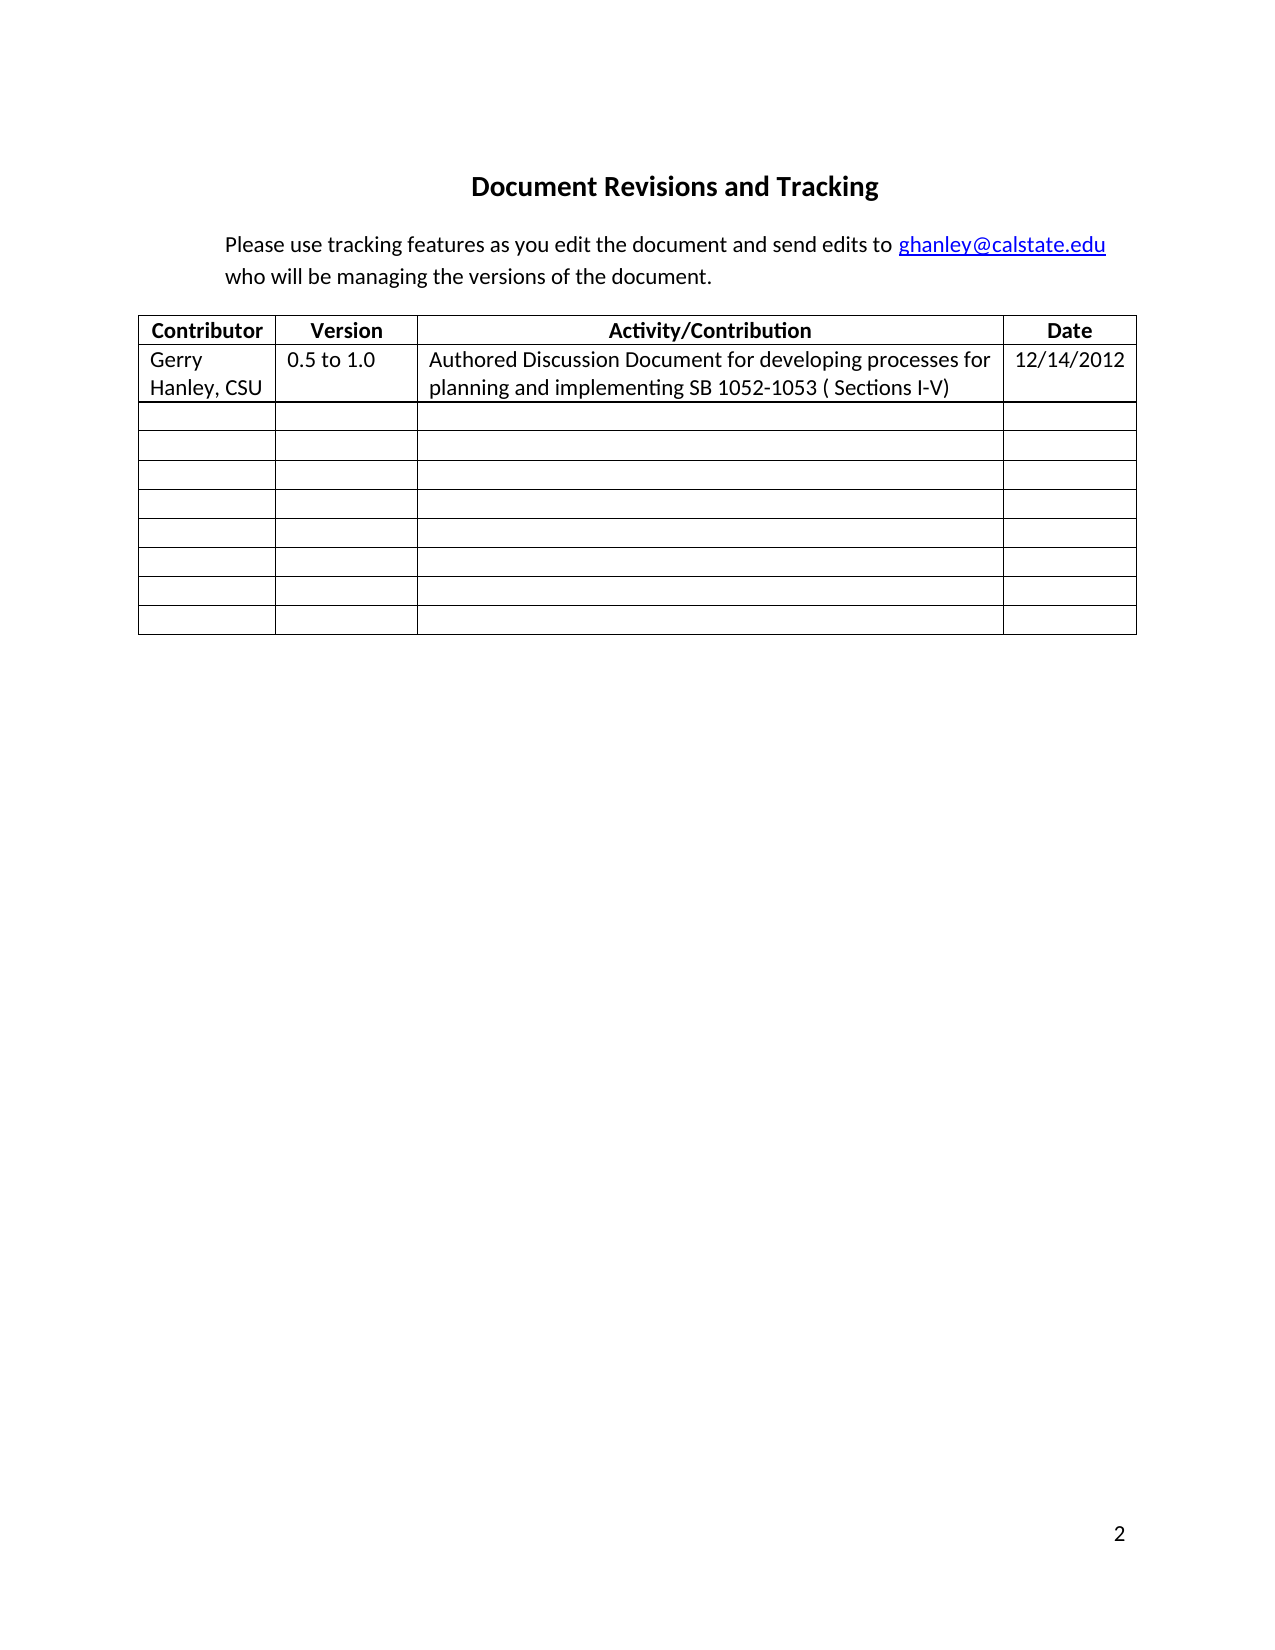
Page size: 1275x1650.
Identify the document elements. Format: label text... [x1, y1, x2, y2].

table_cell [276, 606, 417, 634]
table_cell [418, 490, 1003, 518]
table_cell [139, 548, 275, 576]
table_cell [139, 431, 275, 459]
table_cell [1004, 519, 1136, 547]
table_cell [139, 490, 275, 518]
table_header Date [1004, 316, 1136, 344]
table_cell [1004, 403, 1136, 430]
text Document Revisions and Tracking [225, 168, 1125, 204]
table_cell [1004, 461, 1136, 488]
table_cell [276, 519, 417, 547]
table_cell [276, 577, 417, 605]
table_cell Authored Discussion Document for developing processes for planning and implementing SB 1052-1053 ( Sections I-V) [418, 345, 1003, 401]
table_cell [1004, 490, 1136, 518]
table_cell 0.5 to 1.0 [276, 345, 417, 401]
table_cell [418, 403, 1003, 430]
table_cell [418, 606, 1003, 634]
table_cell [276, 461, 417, 488]
table_cell [139, 606, 275, 634]
table_cell [418, 577, 1003, 605]
table_cell [1004, 606, 1136, 634]
table_cell [418, 431, 1003, 459]
table_cell [276, 490, 417, 518]
table_header Version [276, 316, 417, 344]
table_header Activity/Contribution [418, 316, 1003, 344]
table_cell [139, 577, 275, 605]
table_cell [1004, 577, 1136, 605]
table_cell 12/14/2012 [1004, 345, 1136, 401]
table_cell [276, 548, 417, 576]
table_cell [1004, 431, 1136, 459]
table_cell [418, 548, 1003, 576]
table_cell [418, 461, 1003, 488]
table_cell [139, 461, 275, 488]
table_cell [276, 431, 417, 459]
table_cell [276, 403, 417, 430]
table_cell [139, 403, 275, 430]
table_cell Gerry Hanley, CSU [139, 345, 275, 401]
text Please use tracking features as you edit the document and send edits to ghanley@calstate.edu who will be managing the versions of the document. [225, 230, 1125, 290]
table_cell [418, 519, 1003, 547]
table_header Contributor [139, 316, 275, 344]
table_cell [1004, 548, 1136, 576]
table_cell [139, 519, 275, 547]
